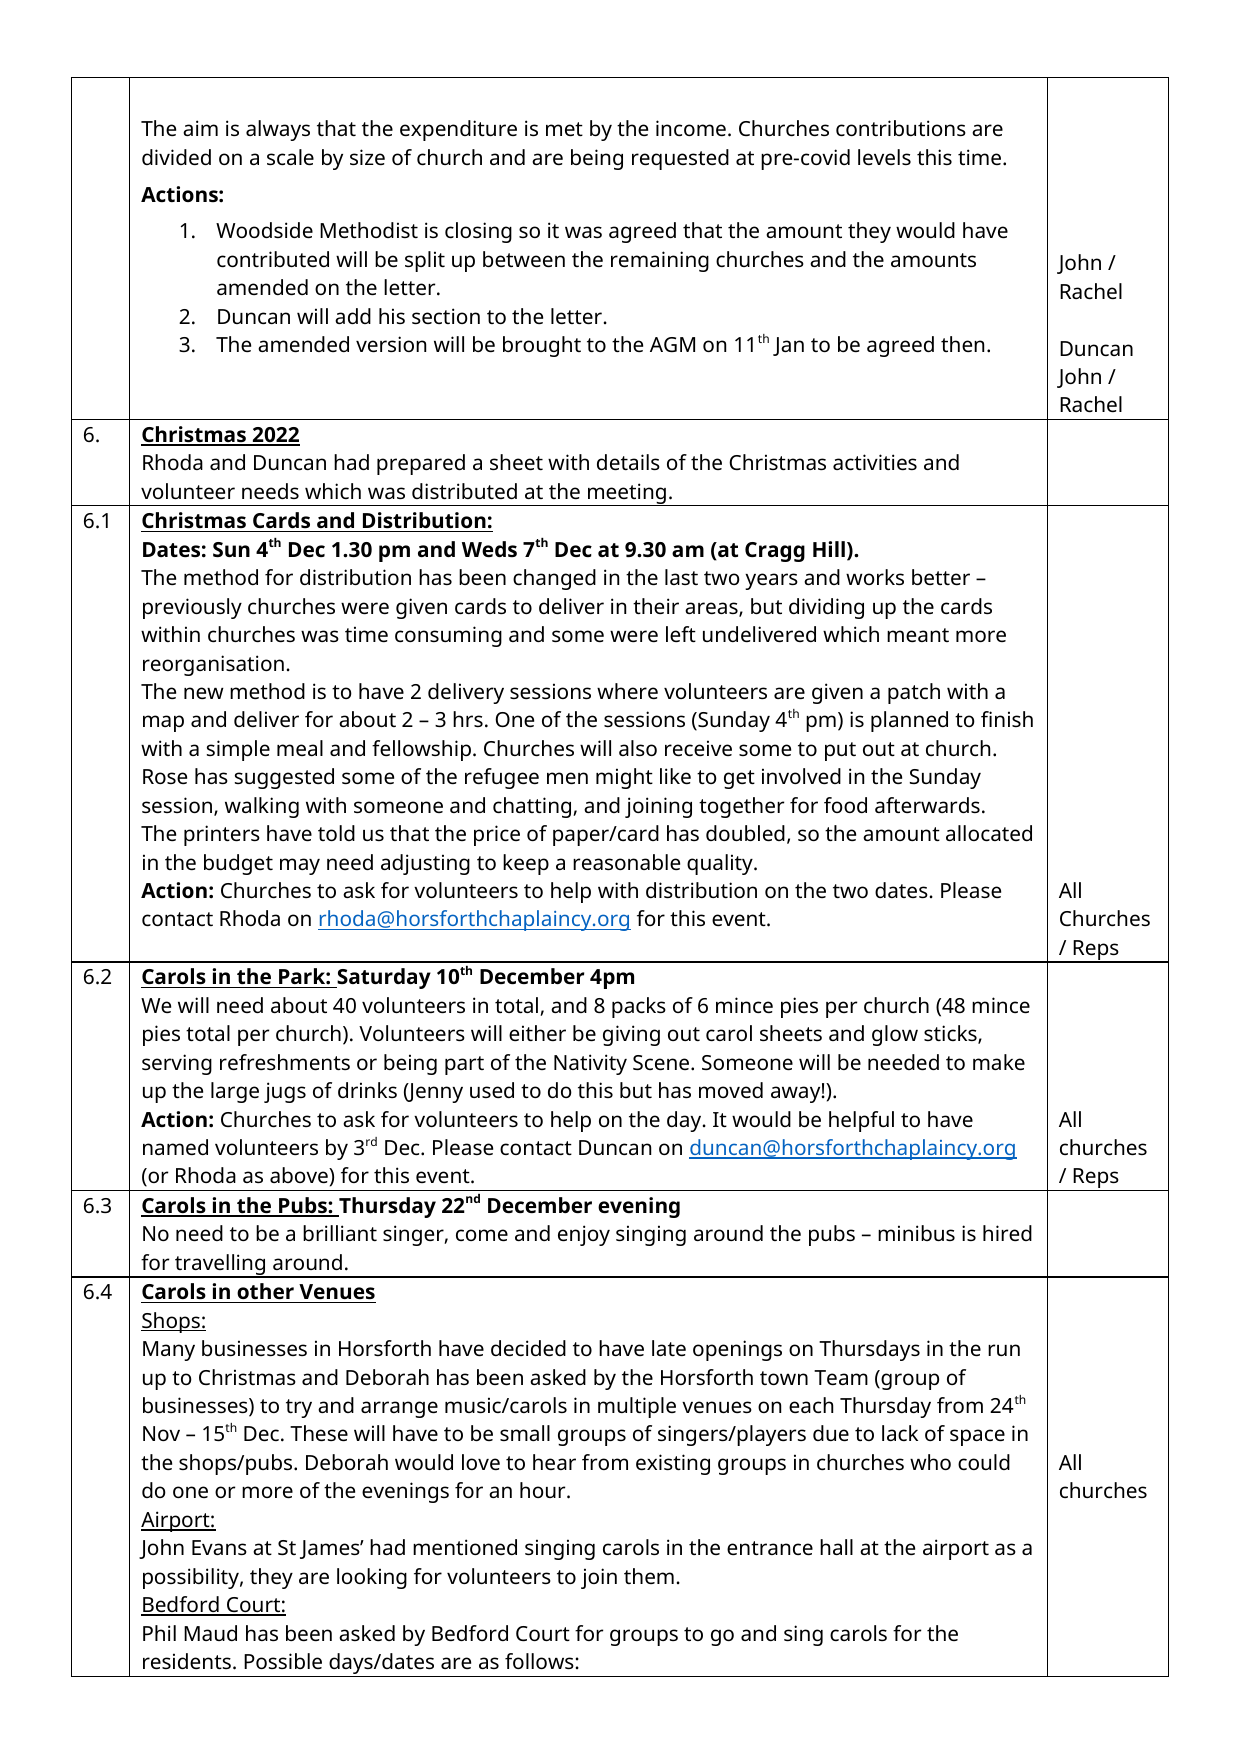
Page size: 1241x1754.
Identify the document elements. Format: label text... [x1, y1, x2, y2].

table_cell Carols in the Park: Saturday 10th December 4pm We will need about 40 volunteers in total, and 8 packs of 6 mince pies per church (48 mince pies total per church). Volunteers will either be giving out carol sheets and glow sticks, serving refreshments or being part of the Nativity Scene. Someone will be needed to make up the large jugs of drinks (Jenny used to do this but has moved away!). Action: Churches to ask for volunteers to help on the day. It would be helpful to have named volunteers by 3rd Dec. Please contact Duncan on duncan@horsforthchaplaincy.org (or Rhoda as above) for this event. [130, 963, 1047, 1190]
table_cell 6.3 [72, 1191, 129, 1276]
table_cell 6.4 [72, 1278, 129, 1676]
table_cell 6.2 [72, 963, 129, 1190]
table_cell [1048, 78, 1168, 419]
table_cell Christmas 2022 Rhoda and Duncan had prepared a sheet with details of the Christmas activities and volunteer needs which was distributed at the meeting. [130, 420, 1047, 505]
table_cell [1048, 1191, 1168, 1276]
table_cell Christmas Cards and Distribution: Dates: Sun 4th Dec 1.30 pm and Weds 7th Dec at 9.30 am (at Cragg Hill). The method for distribution has been changed in the last two years and works better – previously churches were given cards to deliver in their areas, but dividing up the cards within churches was time consuming and some were left undelivered which meant more reorganisation. The new method is to have 2 delivery sessions where volunteers are given a patch with a map and deliver for about 2 – 3 hrs. One of the sessions (Sunday 4th pm) is planned to finish with a simple meal and fellowship. Churches will also receive some to put out at church. Rose has suggested some of the refugee men might like to get involved in the Sunday session, walking with someone and chatting, and joining together for food afterwards. The printers have told us that the price of paper/card has doubled, so the amount allocated in the budget may need adjusting to keep a reasonable quality. Action: Churches to ask for volunteers to help with distribution on the two dates. Please contact Rhoda on rhoda@horsforthchaplaincy.org for this event. [130, 506, 1047, 961]
table_cell 5. [72, 78, 129, 419]
table_cell 6.1 [72, 506, 129, 961]
table_cell All Churches / Reps [1048, 506, 1168, 961]
table_cell 6. [72, 420, 129, 505]
table_cell Carols in the Pubs: Thursday 22nd December evening No need to be a brilliant singer, come and enjoy singing around the pubs – minibus is hired for travelling around. [130, 1191, 1047, 1276]
table_cell [1048, 420, 1168, 505]
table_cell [130, 78, 1047, 419]
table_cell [130, 1278, 1047, 1676]
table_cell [1048, 1278, 1168, 1676]
table_cell All churches / Reps [1048, 963, 1168, 1190]
